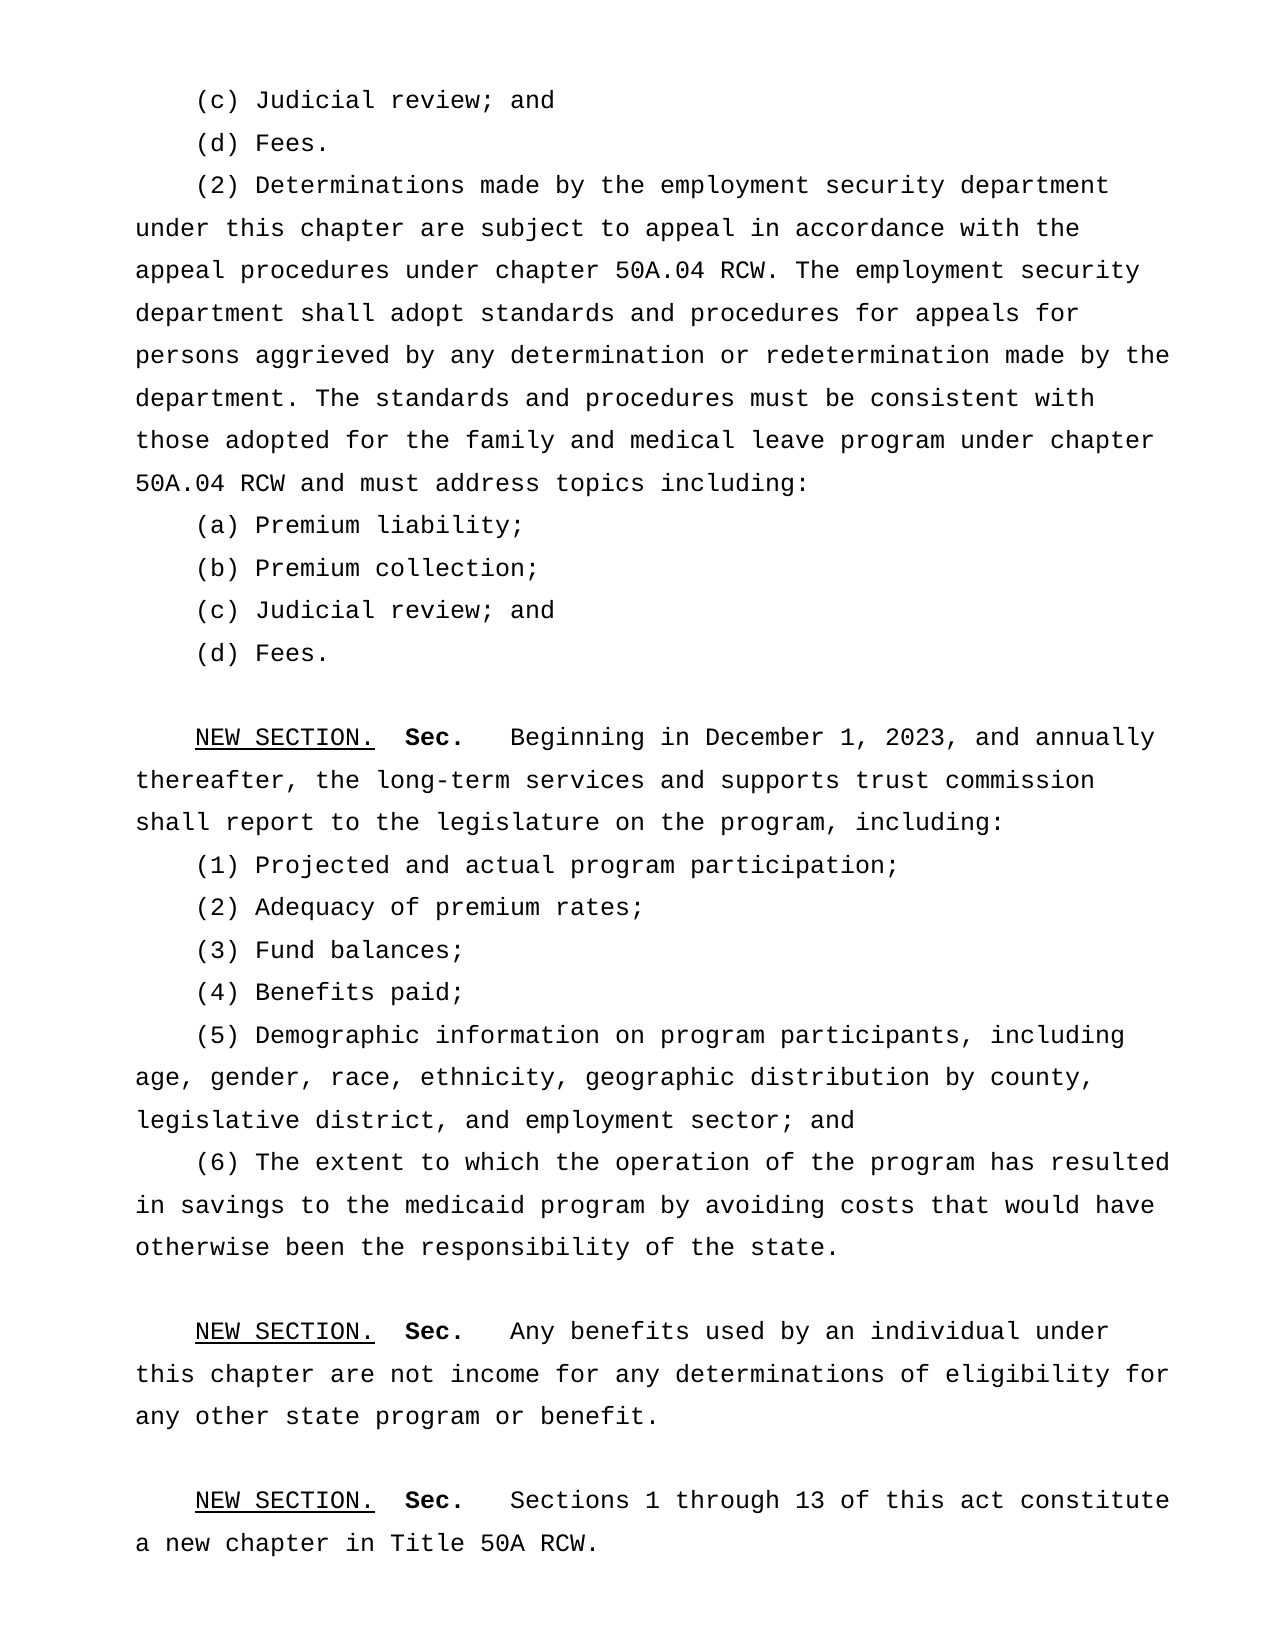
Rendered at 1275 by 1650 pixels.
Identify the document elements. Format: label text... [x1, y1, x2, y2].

text NEW SECTION. Sec. Beginning in December 1, 2023, and annually thereafter, the long-term services and supports trust commission shall report to the legislature on the program, including: [135, 712, 1170, 839]
text NEW SECTION. Sec. Any benefits used by an individual under this chapter are not income for any determinations of eligibility for any other state program or benefit. [135, 1306, 1170, 1433]
text (5) Demographic information on program participants, including age, gender, race, ethnicity, geographic distribution by county, legislative district, and employment sector; and [135, 1009, 1170, 1137]
text (c) Judicial review; and [135, 75, 1170, 117]
text (b) Premium collection; [135, 542, 1170, 585]
text (2) Adequacy of premium rates; [135, 882, 1170, 924]
text (6) The extent to which the operation of the program has resulted in savings to the medicaid program by avoiding costs that would have otherwise been the responsibility of the state. [135, 1137, 1170, 1264]
text (a) Premium liability; [135, 500, 1170, 542]
text (4) Benefits paid; [135, 967, 1170, 1009]
text (c) Judicial review; and [135, 585, 1170, 627]
text (2) Determinations made by the employment security department under this chapter are subject to appeal in accordance with the appeal procedures under chapter 50A.04 RCW. The employment security department shall adopt standards and procedures for appeals for persons aggrieved by any determination or redetermination made by the department. The standards and procedures must be consistent with those adopted for the family and medical leave program under chapter 50A.04 RCW and must address topics including: [135, 160, 1170, 500]
text (1) Projected and actual program participation; [135, 839, 1170, 882]
text NEW SECTION. Sec. Sections 1 through 13 of this act constitute a new chapter in Title 50A RCW. [135, 1475, 1170, 1560]
text (3) Fund balances; [135, 924, 1170, 967]
text (d) Fees. [135, 117, 1170, 160]
text (d) Fees. [135, 627, 1170, 670]
